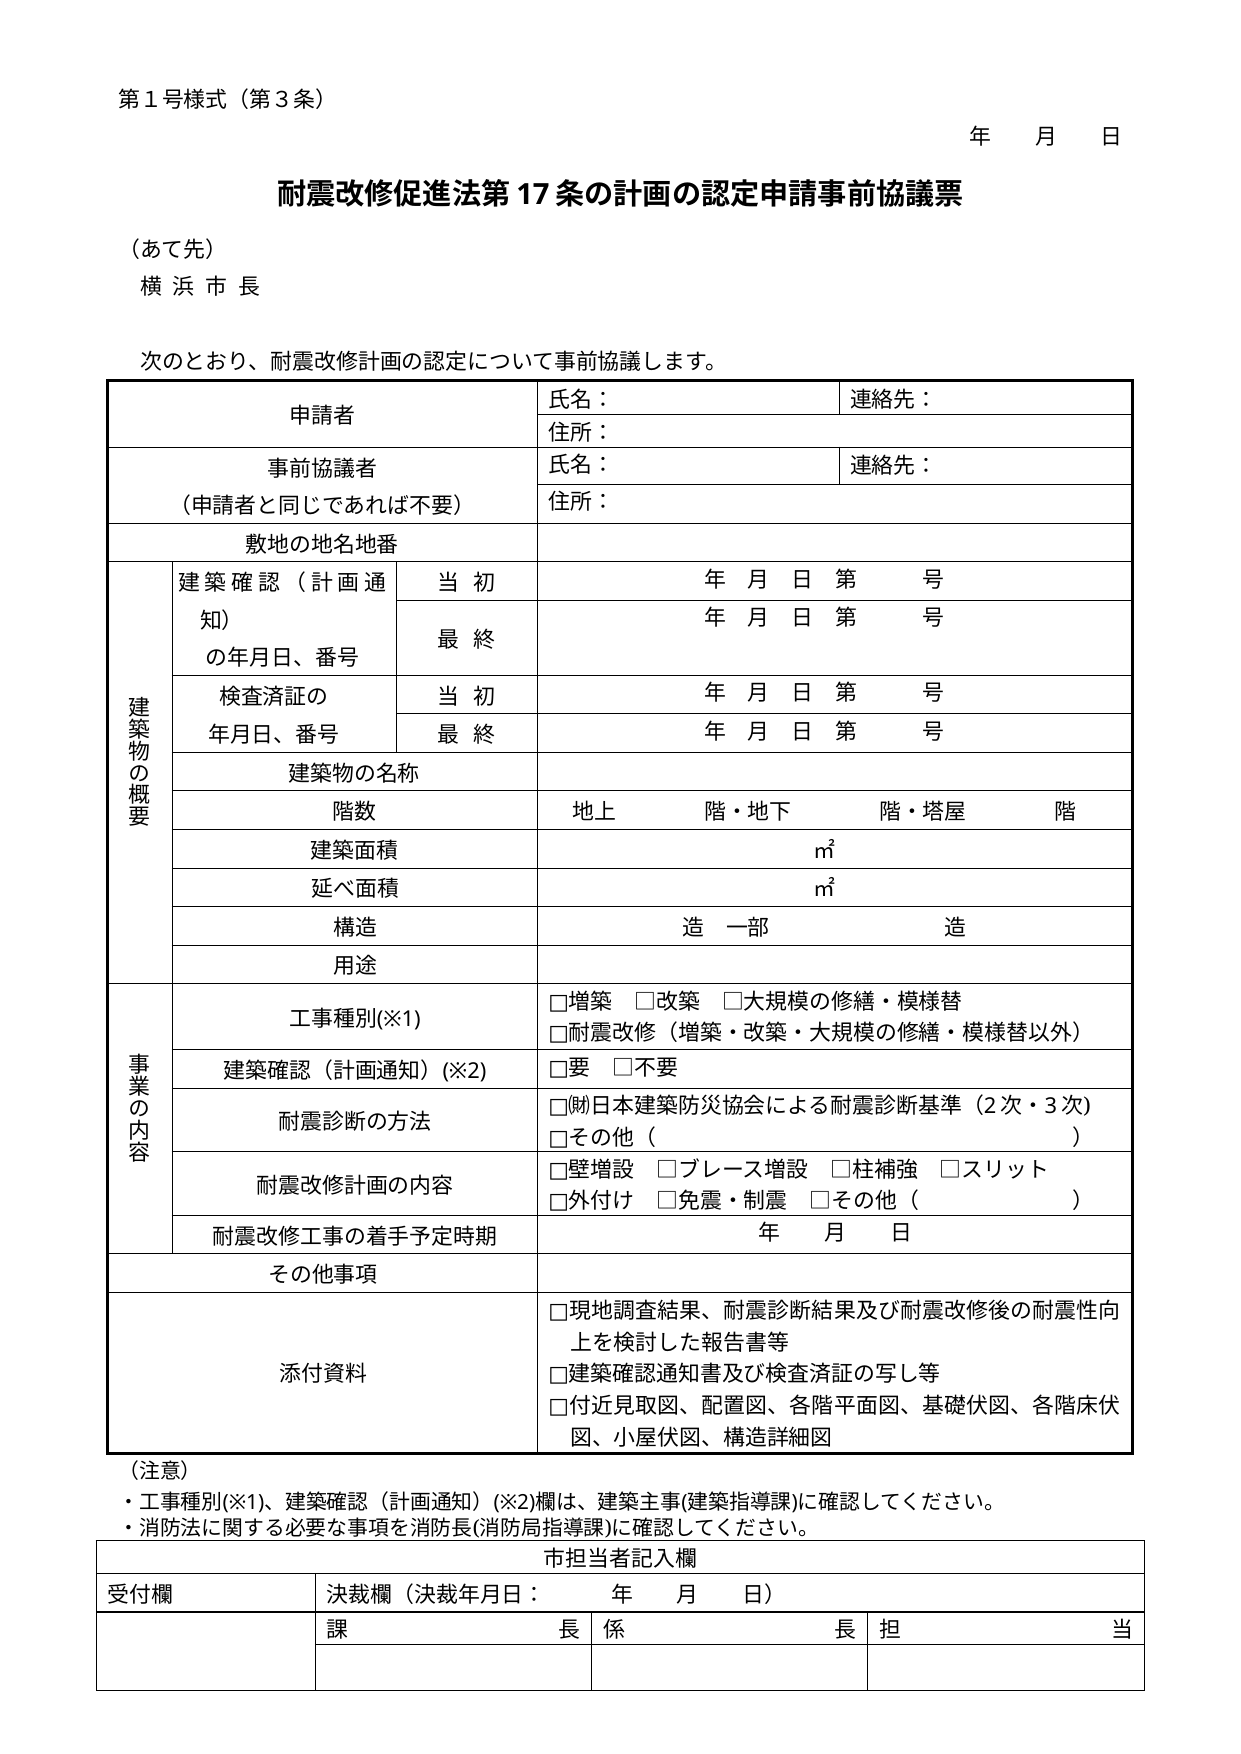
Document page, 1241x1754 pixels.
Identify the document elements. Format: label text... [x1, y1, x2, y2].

table_cell ㎡ [538, 830, 1131, 867]
table_cell 住所： [538, 415, 1131, 447]
text 第１号様式（第３条） [118, 79, 1122, 116]
table_cell 用途 [173, 946, 537, 983]
table_cell □要 □不要 [538, 1050, 1131, 1088]
table_cell 担当 [868, 1613, 1144, 1644]
table_cell 建築確認（計画通知） の年月日、番号 [173, 562, 396, 675]
table_cell [316, 1645, 591, 1690]
table_cell 造 一部 造 [538, 907, 1131, 944]
table_cell 住所： [538, 485, 1131, 523]
table_cell [97, 1613, 315, 1690]
table_header 市担当者記入欄 [97, 1541, 1144, 1573]
table_cell 年 月 日 [538, 1216, 1131, 1253]
table_cell その他事項 [109, 1254, 537, 1292]
table_cell □現地調査結果、耐震診断結果及び耐震改修後の耐震性向上を検討した報告書等 □建築確認通知書及び検査済証の写し等 □付近見取図、配置図、各階平面図、基礎伏図、各階床伏図、小屋伏図、構造詳細図 [538, 1293, 1131, 1452]
table_cell □増築 □改築 □大規模の修繕・模様替 □耐震改修（増築・改築・大規模の修繕・模様替以外） [538, 984, 1131, 1049]
table_cell 耐震改修計画の内容 [173, 1152, 537, 1215]
text 次のとおり、耐震改修計画の認定について事前協議します。 [118, 341, 1122, 379]
table_cell 年 月 日 第 号 [538, 714, 1131, 752]
table_cell [538, 946, 1131, 983]
table_cell ㎡ [538, 869, 1131, 906]
table_cell 受付欄 [97, 1574, 315, 1611]
text 耐震改修促進法第17条の計画の認定申請事前協議票 [118, 154, 1122, 229]
table_cell 建築物の概要 [109, 562, 172, 983]
table_cell [538, 753, 1131, 790]
text ・工事種別(※1)、建築確認（計画通知）(※2)欄は、建築主事(建築指導課)に確認してください。 [118, 1485, 1122, 1515]
table_cell 地上 階・地下 階・塔屋 階 [538, 791, 1131, 829]
text （あて先） [118, 229, 1117, 266]
table_cell 階数 [173, 791, 537, 829]
table_cell 工事種別(※1) [173, 984, 537, 1049]
table_header 氏名： [538, 382, 839, 414]
table_cell □㈶日本建築防災協会による耐震診断基準（2次・3次) □その他（ ） [538, 1089, 1131, 1151]
table_cell [538, 1254, 1131, 1292]
table_cell 最終 [397, 601, 537, 675]
table_cell 年 月 日 第 号 [538, 676, 1131, 713]
table_cell 建築面積 [173, 830, 537, 867]
table_cell 連絡先： [840, 448, 1131, 483]
table_cell 課長 [316, 1613, 591, 1644]
table_cell 年 月 日 第 号 [538, 601, 1131, 675]
text （注意） [118, 1455, 1122, 1485]
table_cell 事前協議者 （申請者と同じであれば不要） [109, 448, 537, 523]
text 横浜市長 [118, 266, 1117, 304]
table_cell 延べ面積 [173, 869, 537, 906]
table_cell 建築物の名称 [173, 753, 537, 790]
table_cell 当初 [397, 562, 537, 600]
table_cell [538, 524, 1131, 561]
text 年 月 日 [118, 116, 1122, 154]
table_cell 年 月 日 第 号 [538, 562, 1131, 600]
table_cell □壁増設 □ブレース増設 □柱補強 □スリット □外付け □免震・制震 □その他（ ） [538, 1152, 1131, 1215]
table_cell 最終 [397, 714, 537, 752]
table_cell 構造 [173, 907, 537, 944]
table_cell 添付資料 [109, 1293, 537, 1452]
table_cell 決裁欄（決裁年月日： 年 月 日） [316, 1574, 1144, 1611]
table_cell 当初 [397, 676, 537, 713]
table_cell 氏名： [538, 448, 839, 483]
table_cell 敷地の地名地番 [109, 524, 537, 561]
table_cell 係長 [592, 1613, 867, 1644]
table_cell 耐震診断の方法 [173, 1089, 537, 1151]
table_cell [868, 1645, 1144, 1690]
table_header 申請者 [109, 382, 537, 447]
table_cell 検査済証の 年月日、番号 [173, 676, 396, 752]
table_cell 建築確認（計画通知）(※2) [173, 1050, 537, 1088]
table_cell 事業の内容 [109, 984, 172, 1253]
table_header 連絡先： [840, 382, 1131, 414]
text ・消防法に関する必要な事項を消防長(消防局指導課)に確認してください。 [118, 1515, 1122, 1540]
table_cell 耐震改修工事の着手予定時期 [173, 1216, 537, 1253]
table_cell [592, 1645, 867, 1690]
